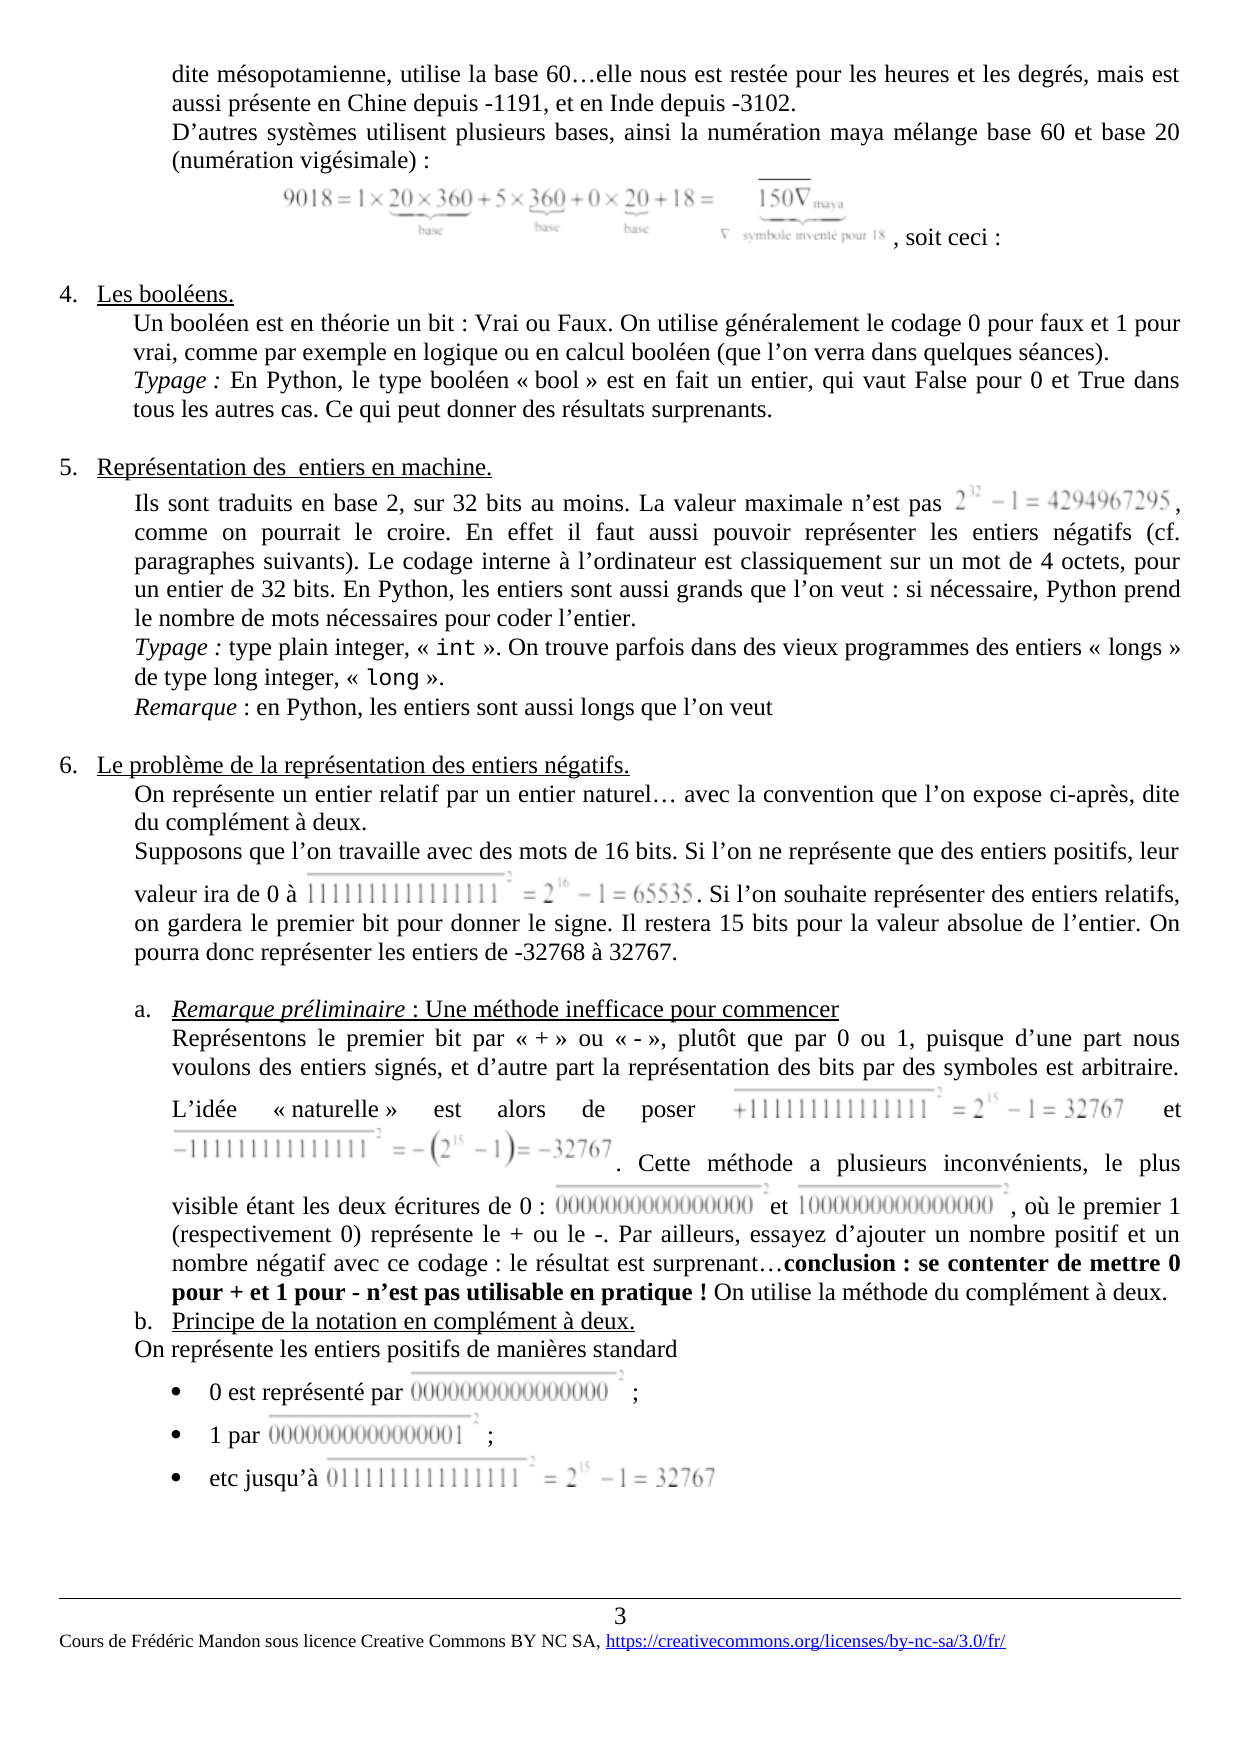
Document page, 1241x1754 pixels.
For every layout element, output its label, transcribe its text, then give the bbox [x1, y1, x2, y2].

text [172, 59, 1181, 117]
list Le problème de la représentation des entiers négatifs. [59, 750, 1181, 779]
text Remarque : en Python, les entiers sont aussi longs que l’on veut [134, 692, 1181, 721]
list Les booléens. [59, 279, 1181, 308]
text Typage : En Python, le type booléen « bool » est en fait un entier, qui vaut False pour 0 et True dans tous les autres cas. Ce qui peut donner des résultats surprenants. [133, 365, 1181, 423]
list Remarque préliminaire : Une méthode inefficace pour commencer [134, 994, 1181, 1023]
text , soit ceci : [172, 174, 1181, 250]
list Principe de la notation en complément à deux. [134, 1306, 1181, 1334]
text D’autres systèmes utilisent plusieurs bases, ainsi la numération maya mélange base 60 et base 20 (numération vigésimale) : [172, 117, 1181, 174]
text Typage : type plain integer, « int ». On trouve parfois dans des vieux programmes des entiers « longs » de type long integer, « long ». [134, 632, 1181, 692]
text Représentons le premier bit par « + » ou « - », plutôt que par 0 ou 1, puisque d’une part nous voulons des entiers signés, et d’autre part la représentation des bits par des symboles est arbitraire. L’idée « naturelle » est alors de poser et . Cette méthode a plusieurs inconvénients, le plus visible étant les deux écritures de 0 : et , où le premier 1 (respectivement 0) représente le + ou le -. Par ailleurs, essayez d’ajouter un nombre positif et un nombre négatif avec ce codage : le résultat est surprenant…conclusion : se contenter de mettre 0 pour + et 1 pour - n’est pas utilisable en pratique ! On utilise la méthode du complément à deux. [172, 1023, 1181, 1306]
list Représentation des entiers en machine. [59, 452, 1181, 480]
text Supposons que l’on travaille avec des mots de 16 bits. Si l’on ne représente que des entiers positifs, leur valeur ira de 0 à . Si l’on souhaite représenter des entiers relatifs, on gardera le premier bit pour donner le signe. Il restera 15 bits pour la valeur absolue de l’entier. On pourra donc représenter les entiers de -32768 à 32767. [134, 836, 1181, 965]
text On représente un entier relatif par un entier naturel… avec la convention que l’on expose ci-après, dite du complément à deux. [134, 779, 1181, 836]
text On représente les entiers positifs de manières standard [134, 1334, 1181, 1363]
text Un booléen est en théorie un bit : Vrai ou Faux. On utilise généralement le codage 0 pour faux et 1 pour vrai, comme par exemple en logique ou en calcul booléen (que l’on verra dans quelques séances). [133, 308, 1181, 365]
list etc jusqu’à [172, 1449, 1181, 1492]
list 1 par ; [172, 1406, 1181, 1449]
text Ils sont traduits en base 2, sur 32 bits au moins. La valeur maximale n’est pas , comme on pourrait le croire. En effet il faut aussi pouvoir représenter les entiers négatifs (cf. paragraphes suivants). Le codage interne à l’ordinateur est classiquement sur un mot de 4 octets, pour un entier de 32 bits. En Python, les entiers sont aussi grands que l’on veut : si nécessaire, Python prend le nombre de mots nécessaires pour coder l’entier. [134, 480, 1181, 632]
list 0 est représenté par ; [172, 1363, 1181, 1406]
